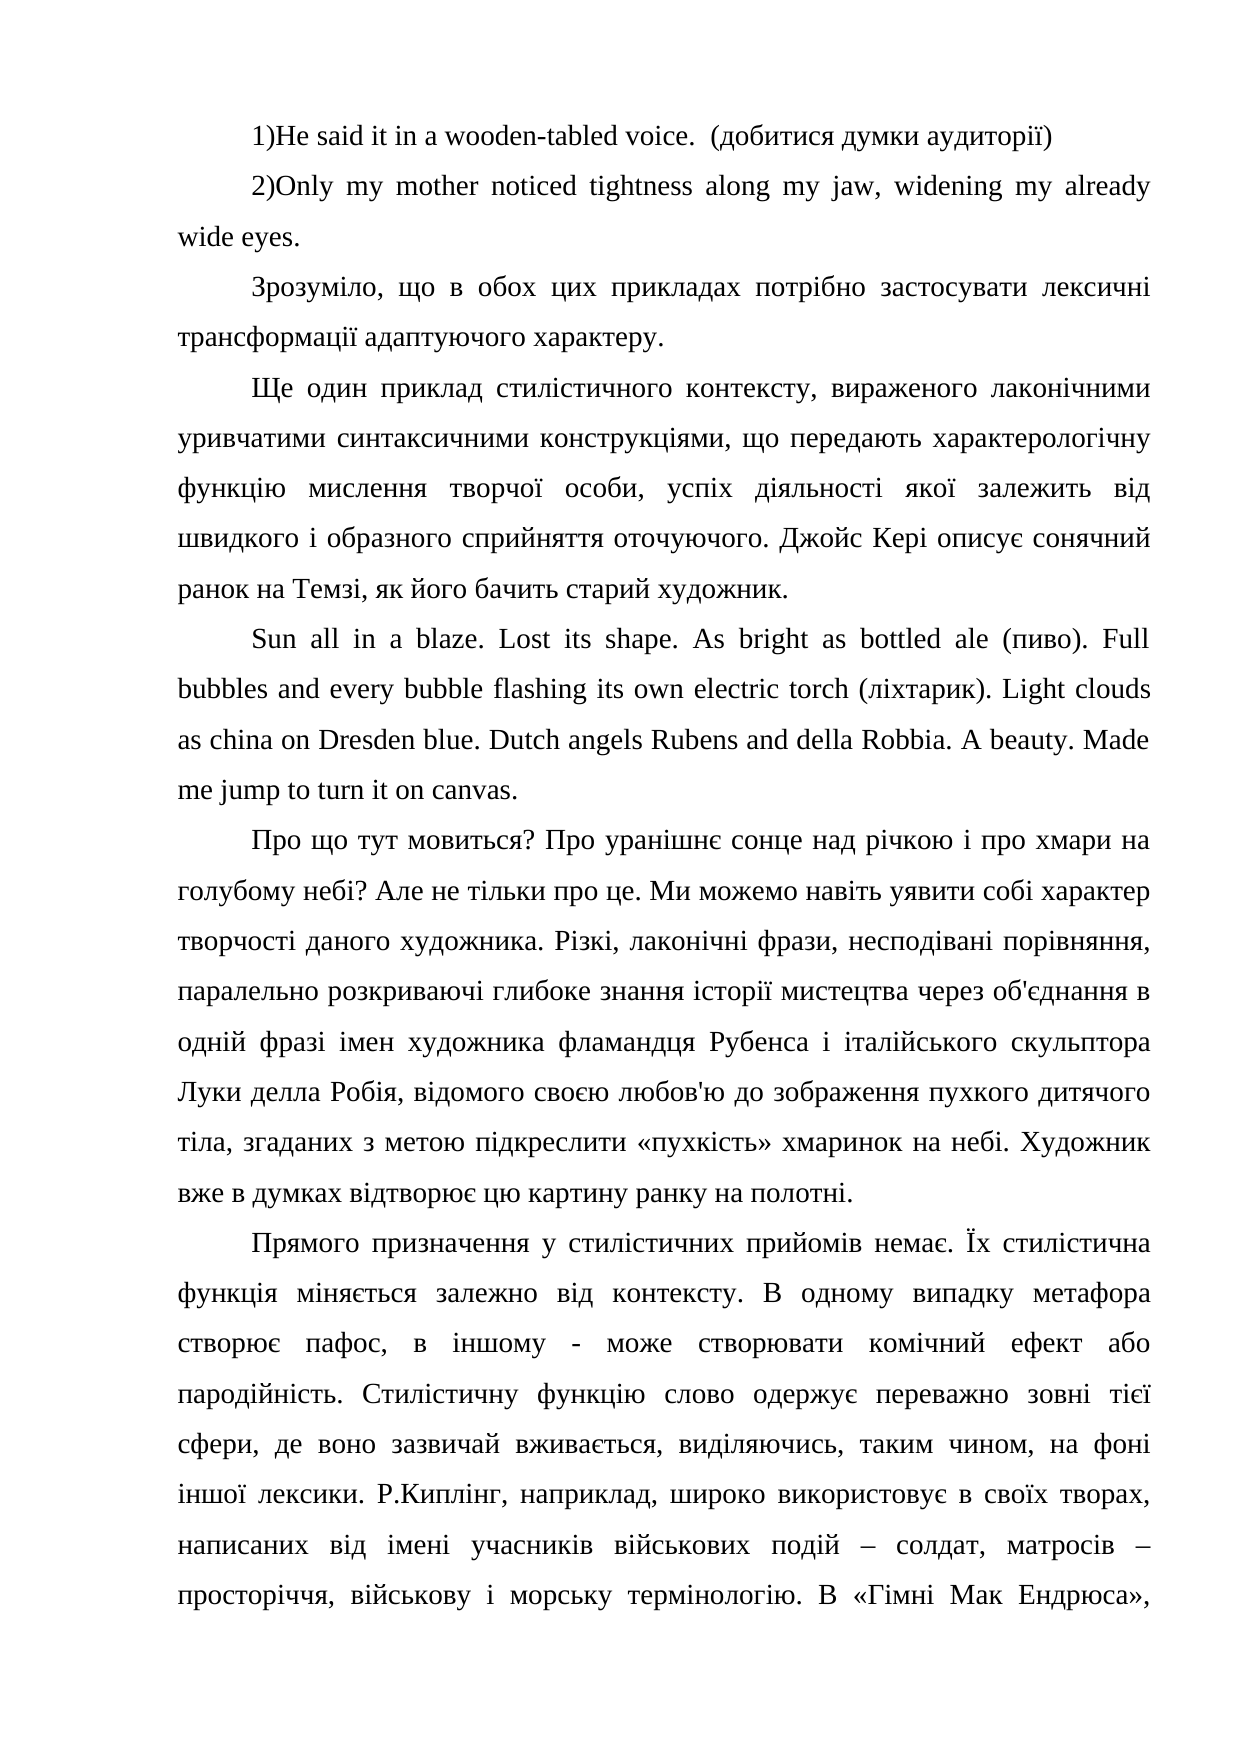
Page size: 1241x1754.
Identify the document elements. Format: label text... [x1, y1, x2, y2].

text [177, 1225, 1152, 1611]
text 1)He said it in а wooden-tabled voice. (добитися думки аудиторії) [177, 118, 1152, 152]
text Про що тут мовиться? Про уранішнє сонце над річкою і про хмари на голубому небі? Але не тільки про це. Ми можемо навіть уявити собі характер творчості даного художника. Різкі, лаконічні фрази, несподівані порівняння, паралельно розкриваючі глибоке знання історії мистецтва через об'єднання в одній фразі імен художника фламандця Рубенса і італійського скульптора Луки делла Робія, відомого своєю любов'ю до зображення пухкого дитячого тіла, згаданих з метою підкреслити «пухкість» хмаринок на небі. Художник вже в думках відтворює цю картину ранку на полотні. [177, 822, 1152, 1208]
text Зрозуміло, що в обох цих прикладах потрібно застосувати лексичні трансформації адаптуючого характеру. [177, 269, 1152, 353]
text Ще один приклад стилістичного контексту, вираженого лаконічними уривчатими синтаксичними конструкціями, що передають характерологічну функцію мислення творчої особи, успіх діяльності якої залежить від швидкого і образного сприйняття оточуючого. Джойс Кері описує сонячний ранок на Темзі, як його бачить старий художник. [177, 370, 1152, 604]
text 2)Only my mother noticed tightness along my jaw, widening my already wide eyes. [177, 168, 1152, 252]
text Sun all in а blaze. Lost its shape. As bright as bottled ale (пиво). Full bubbles and every bubble flashing its own electric torch (ліхтарик). Light clouds as china on Dresden blue. Dutch angels Rubens and della Robbia. А beauty. Made me jump to turn it on canvas. [177, 621, 1152, 806]
